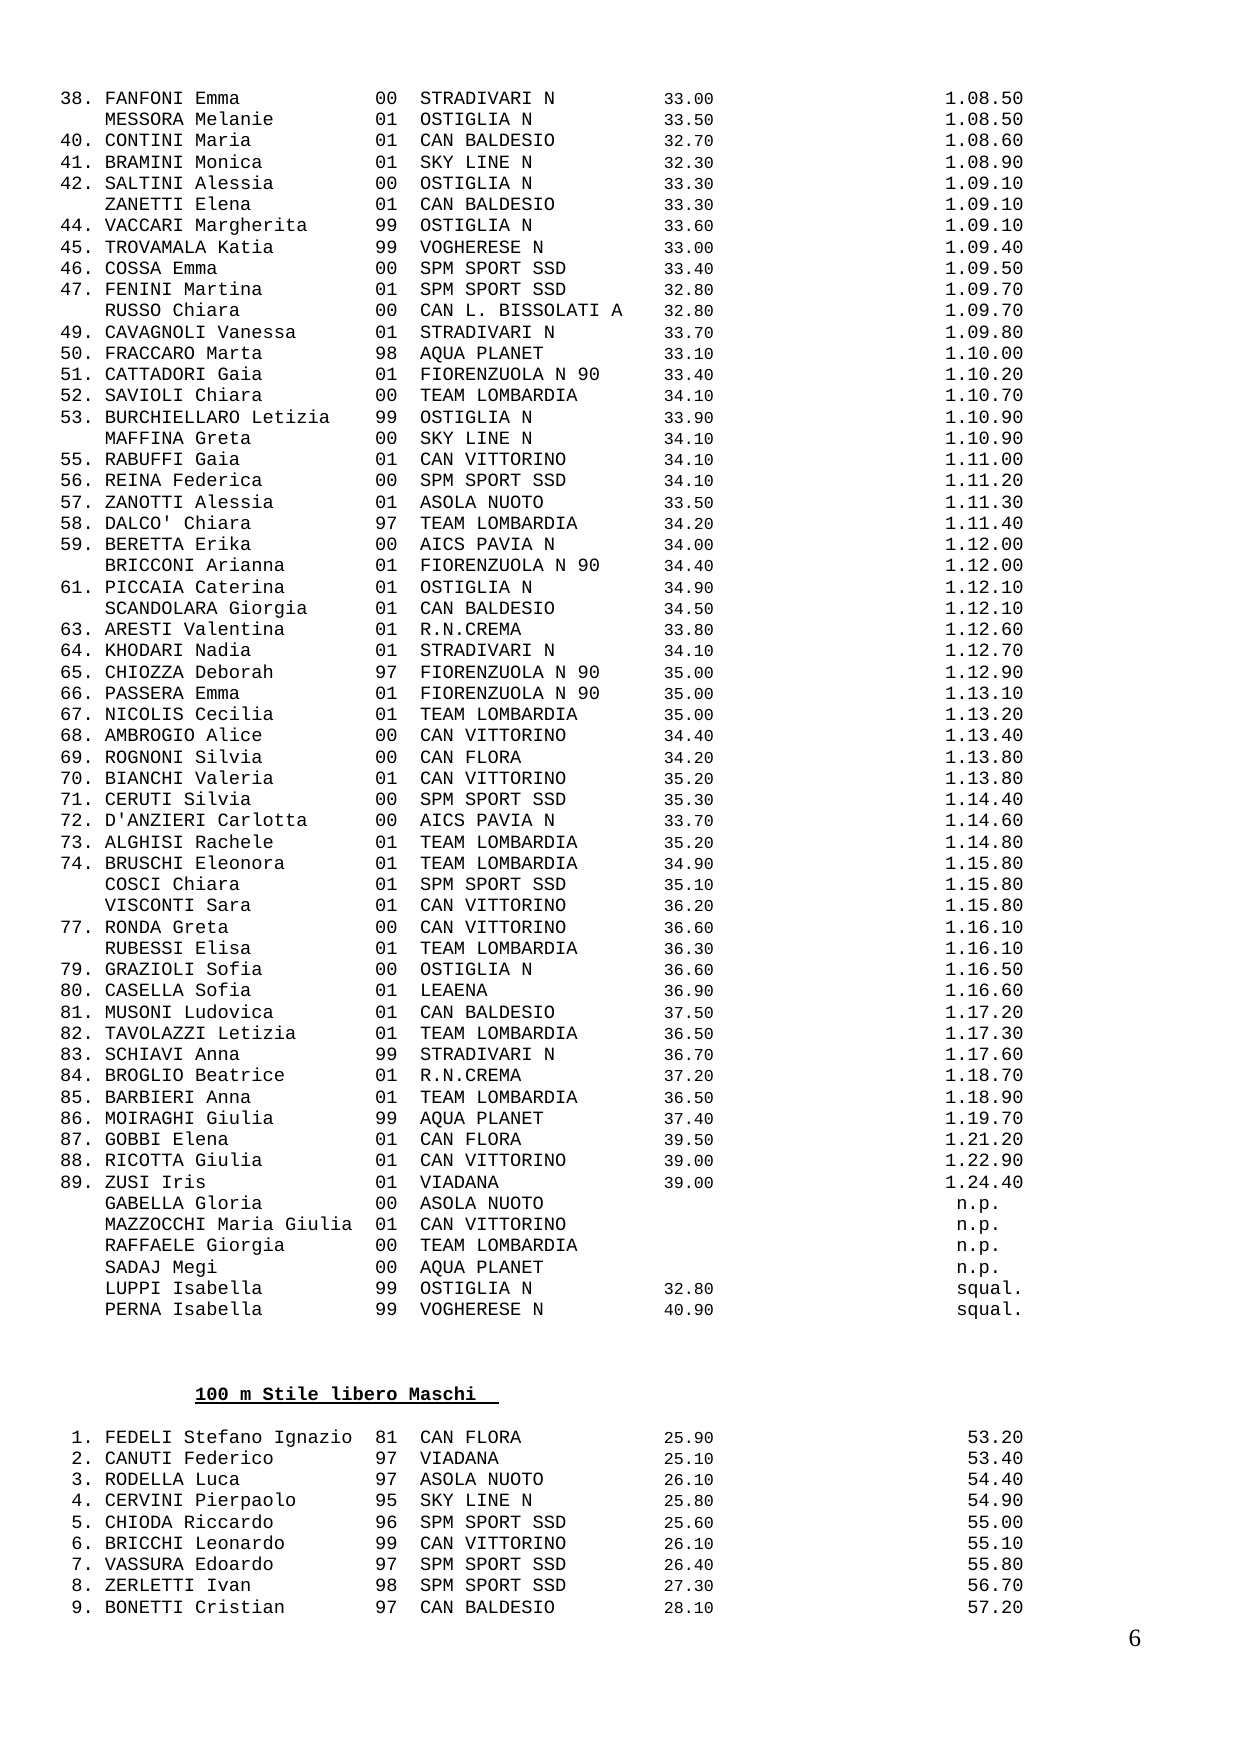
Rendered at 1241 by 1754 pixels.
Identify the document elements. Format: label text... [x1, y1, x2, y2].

text 89. ZUSI Iris 01 VIADANA 39.00 1.24.40 [37, 1172, 1240, 1194]
text LUPPI Isabella 99 OSTIGLIA N 32.80 squal. [37, 1279, 1240, 1300]
text 80. CASELLA Sofia 01 LEAENA 36.90 1.16.60 [37, 981, 1240, 1002]
text 85. BARBIERI Anna 01 TEAM LOMBARDIA 36.50 1.18.90 [37, 1087, 1240, 1109]
text 4. CERVINI Pierpaolo 95 SKY LINE N 25.80 54.90 [37, 1491, 1240, 1512]
text 5. CHIODA Riccardo 96 SPM SPORT SSD 25.60 55.00 [37, 1512, 1240, 1534]
text 1. FEDELI Stefano Ignazio 81 CAN FLORA 25.90 53.20 [37, 1427, 1240, 1449]
text MAZZOCCHI Maria Giulia 01 CAN VITTORINO n.p. [37, 1215, 1240, 1236]
text 42. SALTINI Alessia 00 OSTIGLIA N 33.30 1.09.10 [37, 174, 1240, 195]
text 61. PICCAIA Caterina 01 OSTIGLIA N 34.90 1.12.10 [37, 577, 1240, 599]
text RUSSO Chiara 00 CAN L. BISSOLATI A 32.80 1.09.70 [37, 301, 1240, 322]
text PERNA Isabella 99 VOGHERESE N 40.90 squal. [37, 1300, 1240, 1321]
text 49. CAVAGNOLI Vanessa 01 STRADIVARI N 33.70 1.09.80 [37, 322, 1240, 344]
text RUBESSI Elisa 01 TEAM LOMBARDIA 36.30 1.16.10 [37, 939, 1240, 960]
text 100 m Stile libero Maschi [37, 1385, 1240, 1406]
text 70. BIANCHI Valeria 01 CAN VITTORINO 35.20 1.13.80 [37, 769, 1240, 790]
text 82. TAVOLAZZI Letizia 01 TEAM LOMBARDIA 36.50 1.17.30 [37, 1024, 1240, 1045]
text MAFFINA Greta 00 SKY LINE N 34.10 1.10.90 [37, 429, 1240, 450]
text 56. REINA Federica 00 SPM SPORT SSD 34.10 1.11.20 [37, 471, 1240, 492]
text 66. PASSERA Emma 01 FIORENZUOLA N 90 35.00 1.13.10 [37, 684, 1240, 705]
text 57. ZANOTTI Alessia 01 ASOLA NUOTO 33.50 1.11.30 [37, 492, 1240, 514]
text 3. RODELLA Luca 97 ASOLA NUOTO 26.10 54.40 [37, 1470, 1240, 1491]
text VISCONTI Sara 01 CAN VITTORINO 36.20 1.15.80 [37, 896, 1240, 917]
text 69. ROGNONI Silvia 00 CAN FLORA 34.20 1.13.80 [37, 747, 1240, 769]
text 64. KHODARI Nadia 01 STRADIVARI N 34.10 1.12.70 [37, 641, 1240, 662]
text 38. FANFONI Emma 00 STRADIVARI N 33.00 1.08.50 [37, 89, 1240, 110]
text ZANETTI Elena 01 CAN BALDESIO 33.30 1.09.10 [37, 195, 1240, 216]
text 50. FRACCARO Marta 98 AQUA PLANET 33.10 1.10.00 [37, 344, 1240, 365]
text 41. BRAMINI Monica 01 SKY LINE N 32.30 1.08.90 [37, 152, 1240, 174]
text 84. BROGLIO Beatrice 01 R.N.CREMA 37.20 1.18.70 [37, 1066, 1240, 1087]
text 88. RICOTTA Giulia 01 CAN VITTORINO 39.00 1.22.90 [37, 1151, 1240, 1172]
text 77. RONDA Greta 00 CAN VITTORINO 36.60 1.16.10 [37, 917, 1240, 939]
text 63. ARESTI Valentina 01 R.N.CREMA 33.80 1.12.60 [37, 620, 1240, 641]
text 53. BURCHIELLARO Letizia 99 OSTIGLIA N 33.90 1.10.90 [37, 407, 1240, 429]
text 68. AMBROGIO Alice 00 CAN VITTORINO 34.40 1.13.40 [37, 726, 1240, 747]
text 52. SAVIOLI Chiara 00 TEAM LOMBARDIA 34.10 1.10.70 [37, 386, 1240, 407]
text 73. ALGHISI Rachele 01 TEAM LOMBARDIA 35.20 1.14.80 [37, 832, 1240, 854]
text 58. DALCO' Chiara 97 TEAM LOMBARDIA 34.20 1.11.40 [37, 514, 1240, 535]
text 47. FENINI Martina 01 SPM SPORT SSD 32.80 1.09.70 [37, 280, 1240, 301]
text 6. BRICCHI Leonardo 99 CAN VITTORINO 26.10 55.10 [37, 1534, 1240, 1555]
text 72. D'ANZIERI Carlotta 00 AICS PAVIA N 33.70 1.14.60 [37, 811, 1240, 832]
text SADAJ Megi 00 AQUA PLANET n.p. [37, 1257, 1240, 1279]
text 45. TROVAMALA Katia 99 VOGHERESE N 33.00 1.09.40 [37, 237, 1240, 259]
text 7. VASSURA Edoardo 97 SPM SPORT SSD 26.40 55.80 [37, 1555, 1240, 1576]
text 51. CATTADORI Gaia 01 FIORENZUOLA N 90 33.40 1.10.20 [37, 365, 1240, 386]
text 40. CONTINI Maria 01 CAN BALDESIO 32.70 1.08.60 [37, 131, 1240, 152]
text GABELLA Gloria 00 ASOLA NUOTO n.p. [37, 1194, 1240, 1215]
text COSCI Chiara 01 SPM SPORT SSD 35.10 1.15.80 [37, 875, 1240, 896]
text 83. SCHIAVI Anna 99 STRADIVARI N 36.70 1.17.60 [37, 1045, 1240, 1066]
text 71. CERUTI Silvia 00 SPM SPORT SSD 35.30 1.14.40 [37, 790, 1240, 811]
text 86. MOIRAGHI Giulia 99 AQUA PLANET 37.40 1.19.70 [37, 1109, 1240, 1130]
text 46. COSSA Emma 00 SPM SPORT SSD 33.40 1.09.50 [37, 259, 1240, 280]
text MESSORA Melanie 01 OSTIGLIA N 33.50 1.08.50 [37, 110, 1240, 131]
text 55. RABUFFI Gaia 01 CAN VITTORINO 34.10 1.11.00 [37, 450, 1240, 471]
text BRICCONI Arianna 01 FIORENZUOLA N 90 34.40 1.12.00 [37, 556, 1240, 577]
text 87. GOBBI Elena 01 CAN FLORA 39.50 1.21.20 [37, 1130, 1240, 1151]
text 2. CANUTI Federico 97 VIADANA 25.10 53.40 [37, 1449, 1240, 1470]
text 9. BONETTI Cristian 97 CAN BALDESIO 28.10 57.20 [37, 1597, 1240, 1619]
text RAFFAELE Giorgia 00 TEAM LOMBARDIA n.p. [37, 1236, 1240, 1257]
text 44. VACCARI Margherita 99 OSTIGLIA N 33.60 1.09.10 [37, 216, 1240, 237]
text 59. BERETTA Erika 00 AICS PAVIA N 34.00 1.12.00 [37, 535, 1240, 556]
text SCANDOLARA Giorgia 01 CAN BALDESIO 34.50 1.12.10 [37, 599, 1240, 620]
text 74. BRUSCHI Eleonora 01 TEAM LOMBARDIA 34.90 1.15.80 [37, 854, 1240, 875]
text 65. CHIOZZA Deborah 97 FIORENZUOLA N 90 35.00 1.12.90 [37, 662, 1240, 684]
text 8. ZERLETTI Ivan 98 SPM SPORT SSD 27.30 56.70 [37, 1576, 1240, 1597]
text 79. GRAZIOLI Sofia 00 OSTIGLIA N 36.60 1.16.50 [37, 960, 1240, 981]
text 81. MUSONI Ludovica 01 CAN BALDESIO 37.50 1.17.20 [37, 1002, 1240, 1024]
text 67. NICOLIS Cecilia 01 TEAM LOMBARDIA 35.00 1.13.20 [37, 705, 1240, 726]
